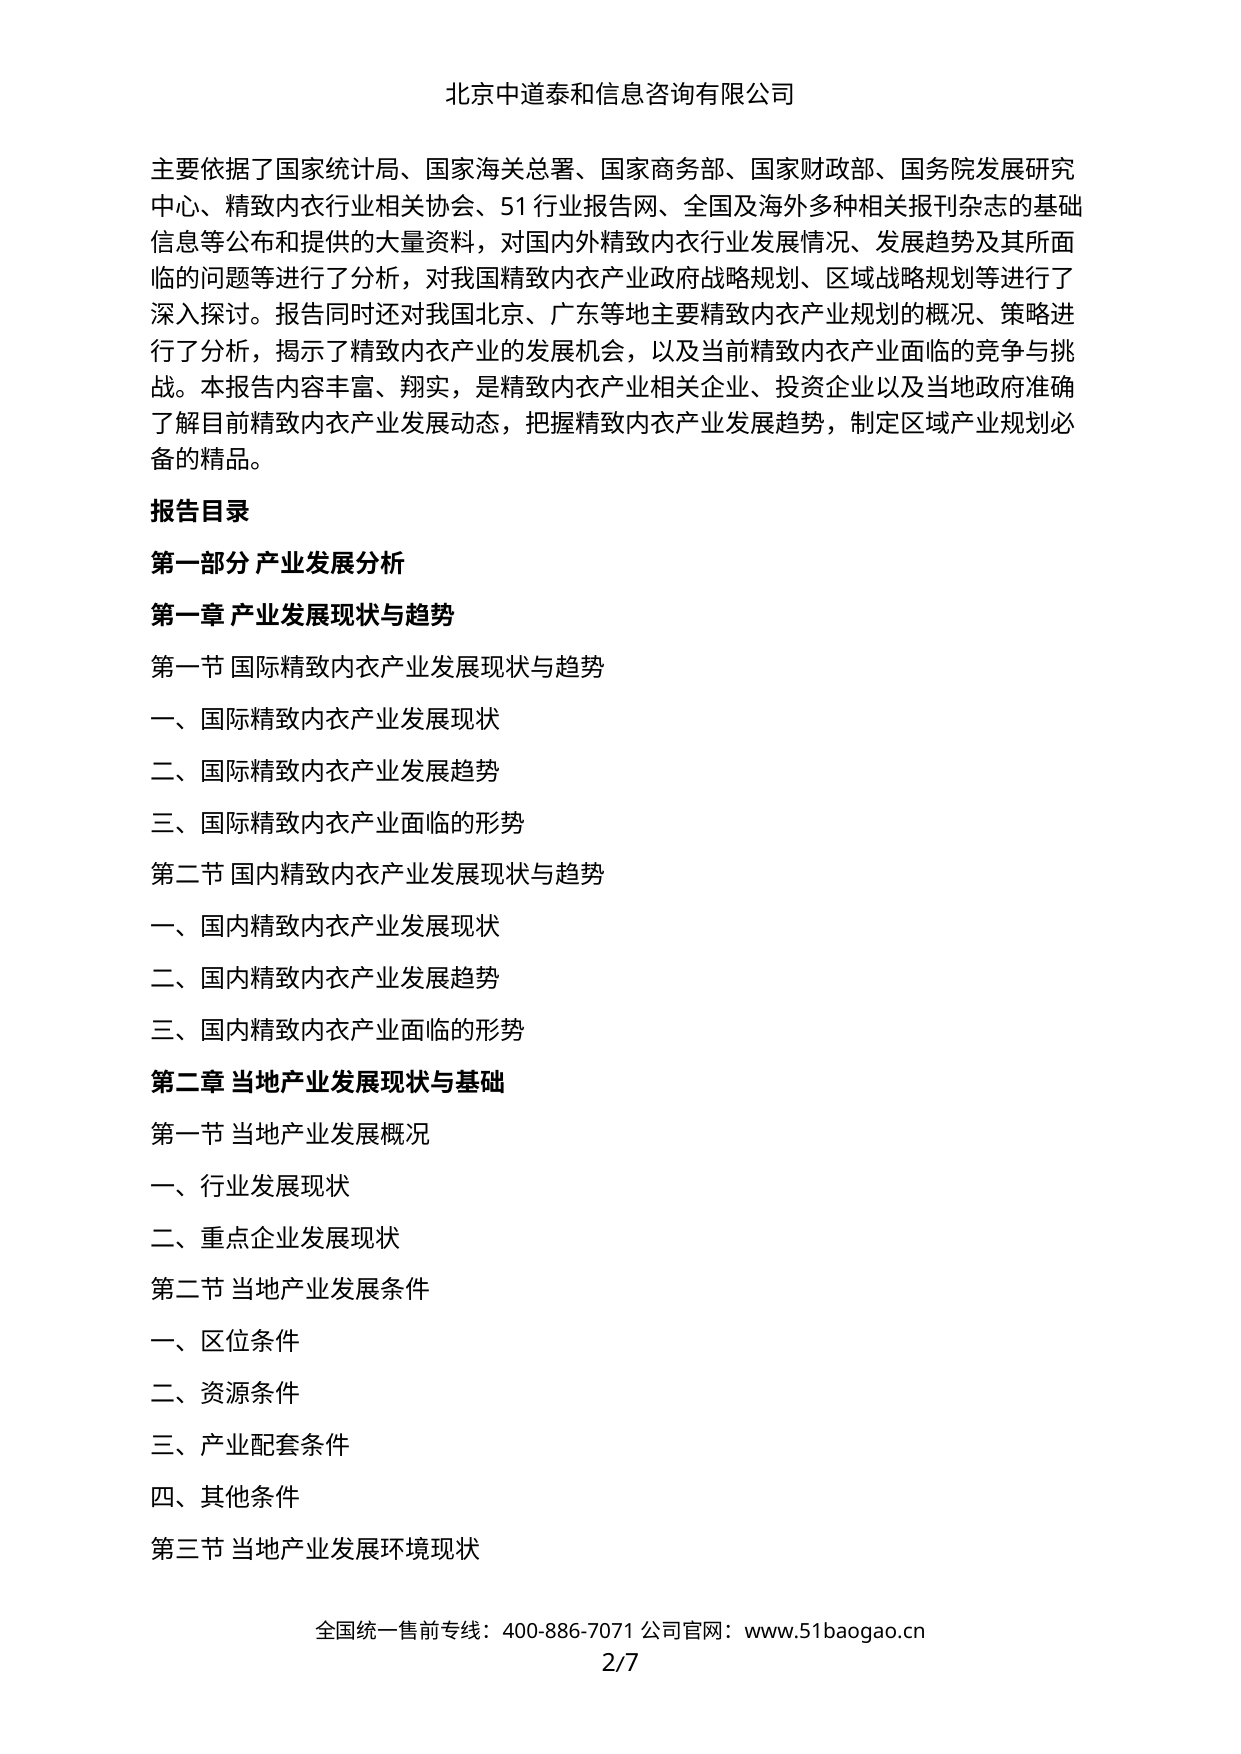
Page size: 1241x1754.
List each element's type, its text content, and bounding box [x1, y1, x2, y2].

text 一、国内精致内衣产业发展现状 [150, 907, 1090, 943]
text 一、国际精致内衣产业发展现状 [150, 699, 1090, 736]
text 一、区位条件 [150, 1322, 1090, 1358]
text 第一章 产业发展现状与趋势 [150, 596, 1090, 632]
text 三、国内精致内衣产业面临的形势 [150, 1011, 1090, 1047]
text 第一部分 产业发展分析 [150, 544, 1090, 580]
text 四、其他条件 [150, 1477, 1090, 1514]
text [150, 150, 1090, 476]
text 第一节 国际精致内衣产业发展现状与趋势 [150, 647, 1090, 684]
text 二、国际精致内衣产业发展趋势 [150, 751, 1090, 787]
text 二、资源条件 [150, 1374, 1090, 1410]
text 二、重点企业发展现状 [150, 1218, 1090, 1254]
text 第三节 当地产业发展环境现状 [150, 1529, 1090, 1566]
text 报告目录 [150, 492, 1090, 528]
text 三、产业配套条件 [150, 1426, 1090, 1462]
text 第二节 当地产业发展条件 [150, 1270, 1090, 1306]
text 第一节 当地产业发展概况 [150, 1114, 1090, 1151]
text 三、国际精致内衣产业面临的形势 [150, 803, 1090, 839]
text 第二章 当地产业发展现状与基础 [150, 1062, 1090, 1099]
text 二、国内精致内衣产业发展趋势 [150, 959, 1090, 995]
text 一、行业发展现状 [150, 1166, 1090, 1202]
text 第二节 国内精致内衣产业发展现状与趋势 [150, 855, 1090, 891]
